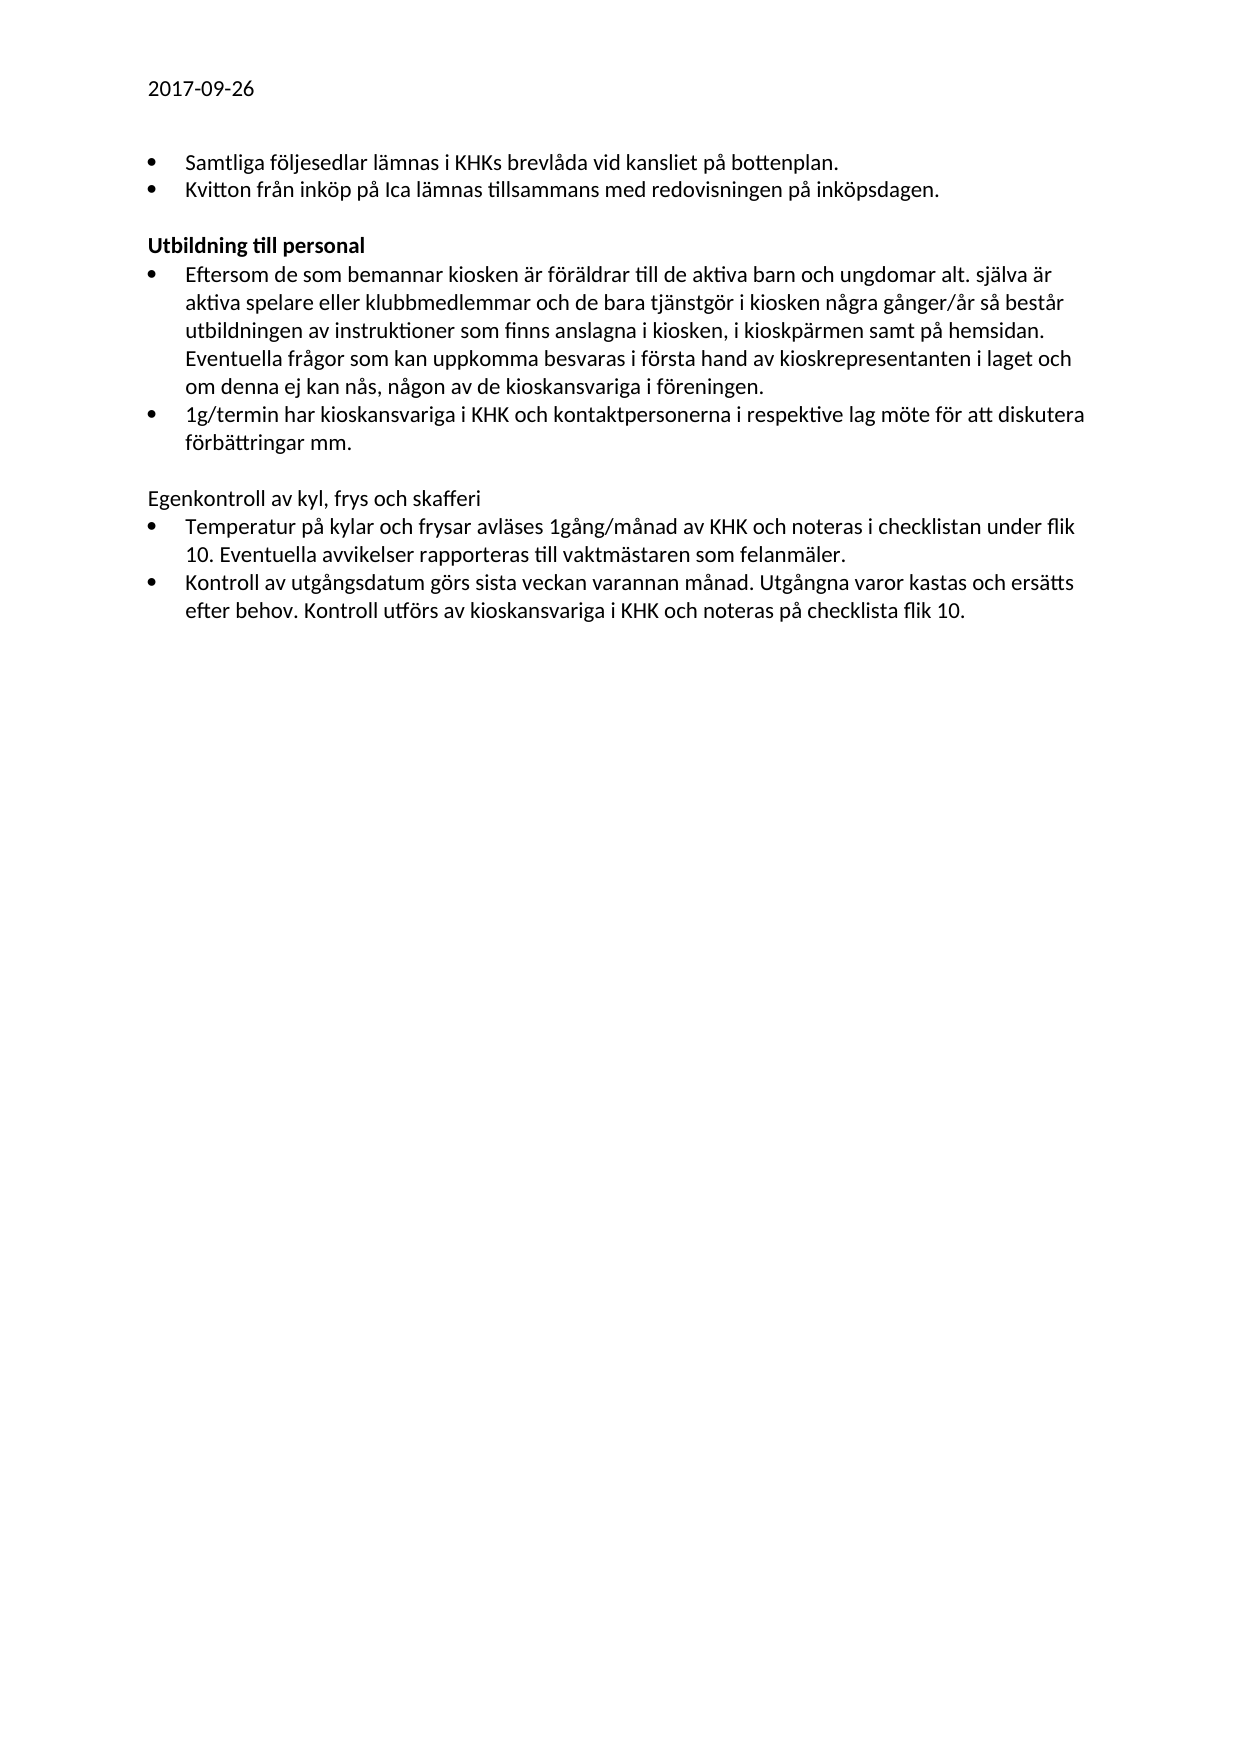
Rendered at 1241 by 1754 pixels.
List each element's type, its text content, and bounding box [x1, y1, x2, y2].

list Eftersom de som bemannar kiosken är föräldrar till de aktiva barn och ungdomar alt. själva är aktiva spelare eller klubbmedlemmar och de bara tjänstgör i kiosken några gånger/år så består utbildningen av instruktioner som finns anslagna i kiosken, i kioskpärmen samt på hemsidan. Eventuella frågor som kan uppkomma besvaras i första hand av kioskrepresentanten i laget och om denna ej kan nås, någon av de kioskansvariga i föreningen. [148, 260, 1093, 400]
list Kvitton från inköp på Ica lämnas tillsammans med redovisningen på inköpsdagen. [148, 176, 1093, 204]
list Samtliga följesedlar lämnas i KHKs brevlåda vid kansliet på bottenplan. [148, 148, 1093, 176]
list 1g/termin har kioskansvariga i KHK och kontaktpersonerna i respektive lag möte för att diskutera förbättringar mm. [148, 400, 1093, 456]
list Kontroll av utgångsdatum görs sista veckan varannan månad. Utgångna varor kastas och ersätts efter behov. Kontroll utförs av kioskansvariga i KHK och noteras på checklista flik 10. [148, 568, 1093, 624]
text Egenkontroll av kyl, frys och skafferi [148, 484, 1093, 512]
list Temperatur på kylar och frysar avläses 1gång/månad av KHK och noteras i checklistan under flik 10. Eventuella avvikelser rapporteras till vaktmästaren som felanmäler. [148, 512, 1093, 568]
text Utbildning till personal [148, 232, 1093, 260]
